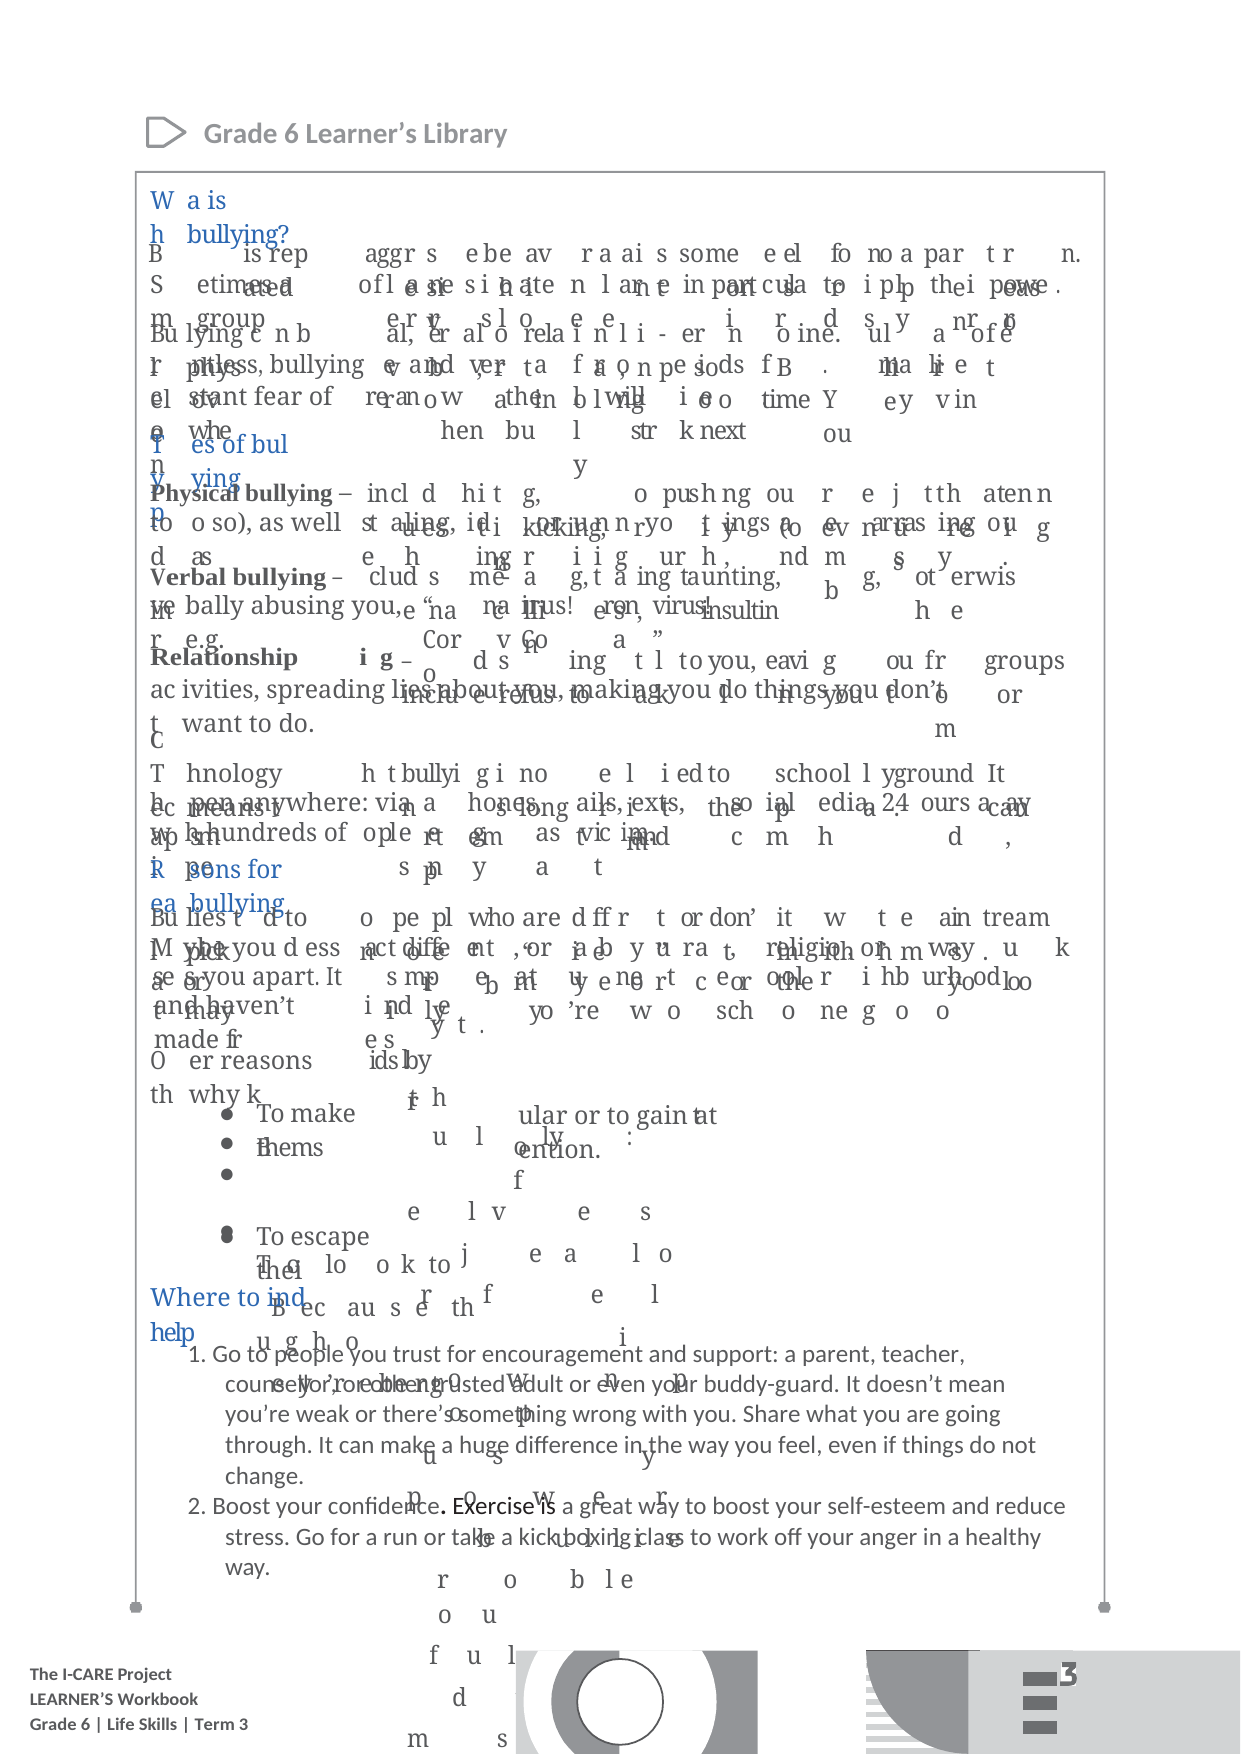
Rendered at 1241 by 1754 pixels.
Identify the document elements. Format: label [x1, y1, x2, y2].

picture [1060, 1662, 1077, 1686]
